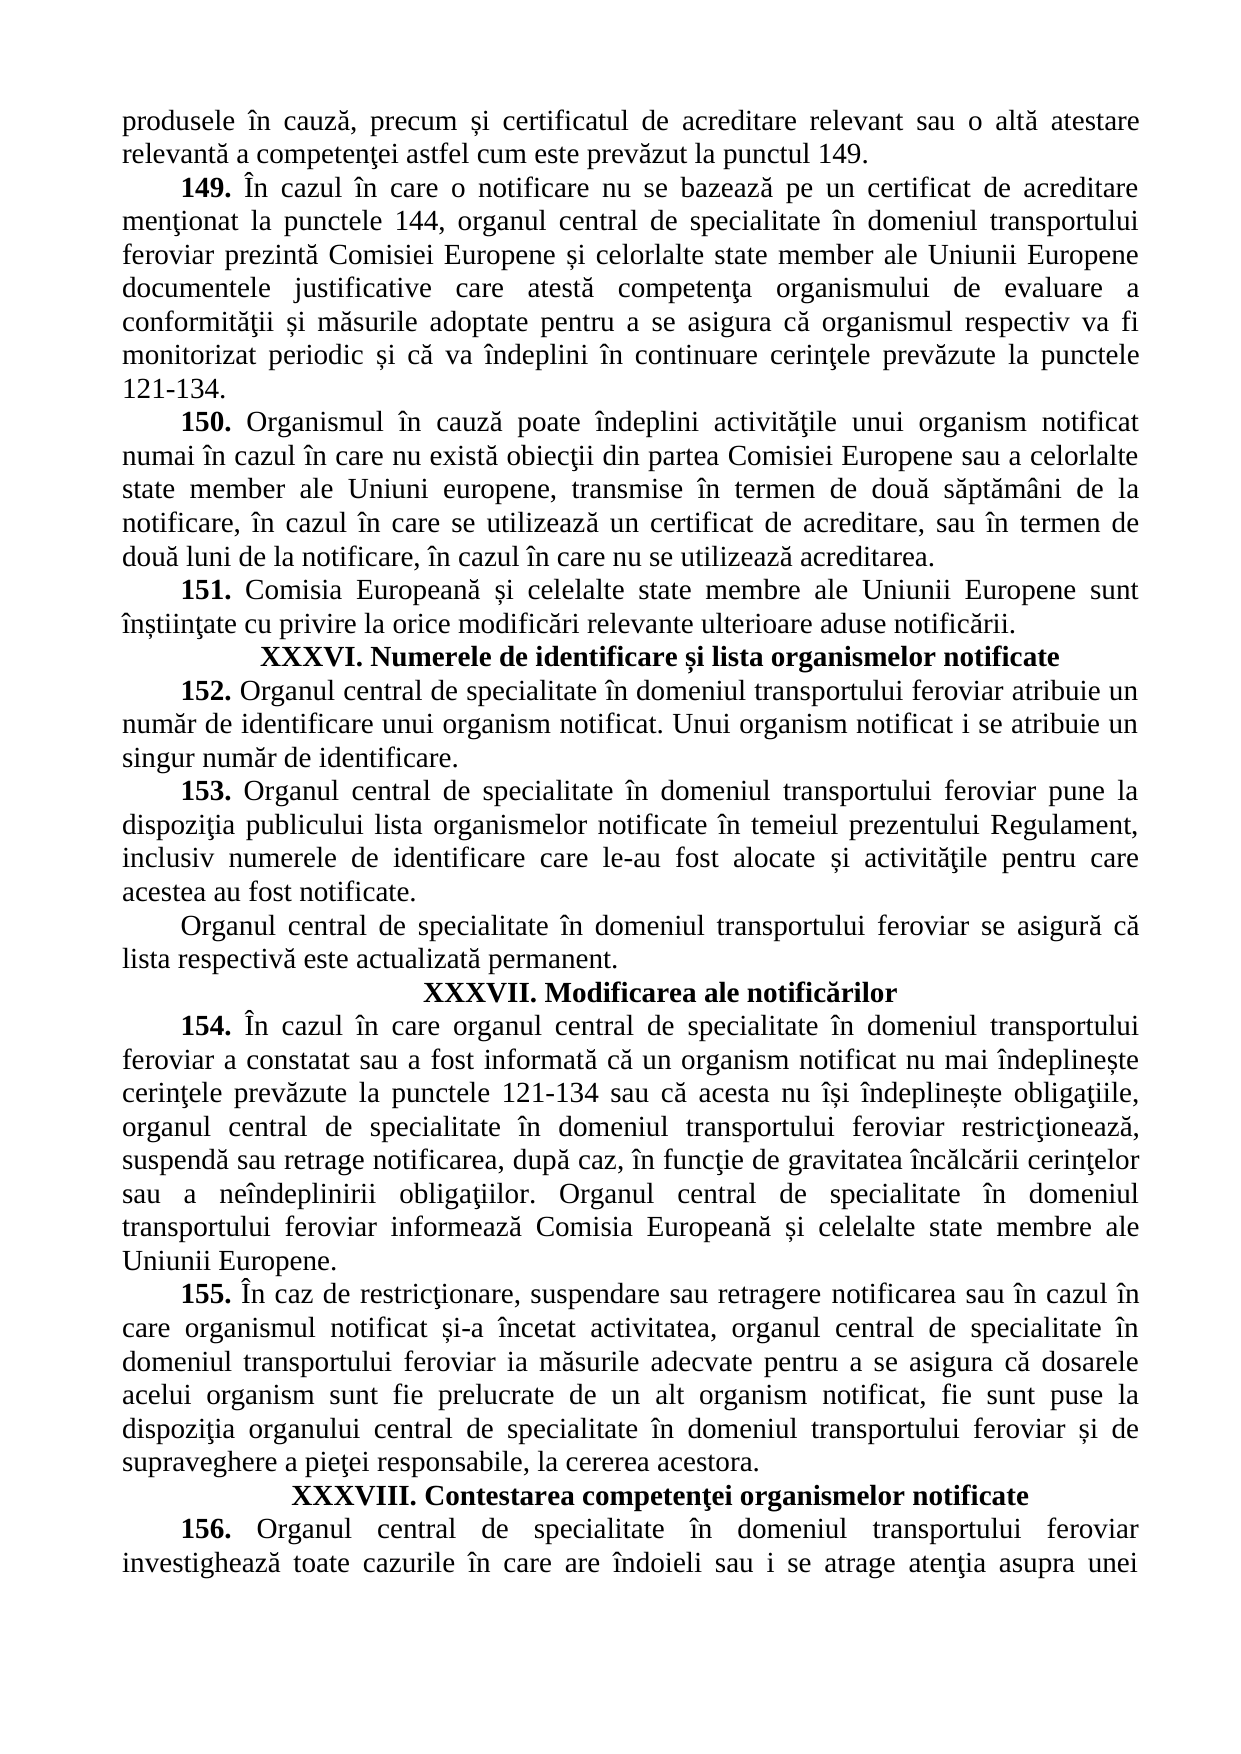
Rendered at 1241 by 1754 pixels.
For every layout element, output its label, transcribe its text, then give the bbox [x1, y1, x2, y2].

text 151. Comisia Europeană și celelalte state membre ale Uniunii Europene sunt înștiinţate cu privire la orice modificări relevante ulterioare aduse notificării. [122, 572, 1140, 639]
text 153. Organul central de specialitate în domeniul transportului feroviar pune la dispoziţia publicului lista organismelor notificate în temeiul prezentului Regulament, inclusiv numerele de identificare care le-au fost alocate și activităţile pentru care acestea au fost notificate. [122, 773, 1140, 908]
text XXXVI. Numerele de identificare și lista organismelor notificate [122, 639, 1140, 673]
text 155. În caz de restricţionare, suspendare sau retragere notificarea sau în cazul în care organismul notificat și-a încetat activitatea, organul central de specialitate în domeniul transportului feroviar ia măsurile adecvate pentru a se asigura că dosarele acelui organism sunt fie prelucrate de un alt organism notificat, fie sunt puse la dispoziţia organului central de specialitate în domeniul transportului feroviar și de supraveghere a pieţei responsabile, la cererea acestora. [122, 1277, 1140, 1478]
text 154. În cazul în care organul central de specialitate în domeniul transportului feroviar a constatat sau a fost informată că un organism notificat nu mai îndeplinește cerinţele prevăzute la punctele 121-134 sau că acesta nu își îndeplinește obligaţiile, organul central de specialitate în domeniul transportului feroviar restricţionează, suspendă sau retrage notificarea, după caz, în funcţie de gravitatea încălcării cerinţelor sau a neîndeplinirii obligaţiilor. Organul central de specialitate în domeniul transportului feroviar informează Comisia Europeană și celelalte state membre ale Uniunii Europene. [122, 1008, 1140, 1277]
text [122, 1511, 1140, 1578]
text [122, 103, 1140, 170]
text 152. Organul central de specialitate în domeniul transportului feroviar atribuie un număr de identificare unui organism notificat. Unui organism notificat i se atribuie un singur număr de identificare. [122, 673, 1140, 773]
text 149. În cazul în care o notificare nu se bazează pe un certificat de acreditare menţionat la punctele 144, organul central de specialitate în domeniul transportului feroviar prezintă Comisiei Europene și celorlalte state member ale Uniunii Europene documentele justificative care atestă competenţa organismului de evaluare a conformităţii și măsurile adoptate pentru a se asigura că organismul respectiv va fi monitorizat periodic și că va îndeplini în continuare cerinţele prevăzute la punctele 121-134. [122, 170, 1140, 404]
text XXXVII. Modificarea ale notificărilor [122, 975, 1140, 1008]
text 150. Organismul în cauză poate îndeplini activităţile unui organism notificat numai în cazul în care nu există obiecţii din partea Comisiei Europene sau a celorlalte state member ale Uniuni europene, transmise în termen de două săptămâni de la notificare, în cazul în care se utilizează un certificat de acreditare, sau în termen de două luni de la notificare, în cazul în care nu se utilizează acreditarea. [122, 404, 1140, 572]
text XXXVIII. Contestarea competenţei organismelor notificate [122, 1478, 1140, 1511]
text Organul central de specialitate în domeniul transportului feroviar se asigură că lista respectivă este actualizată permanent. [122, 908, 1140, 975]
